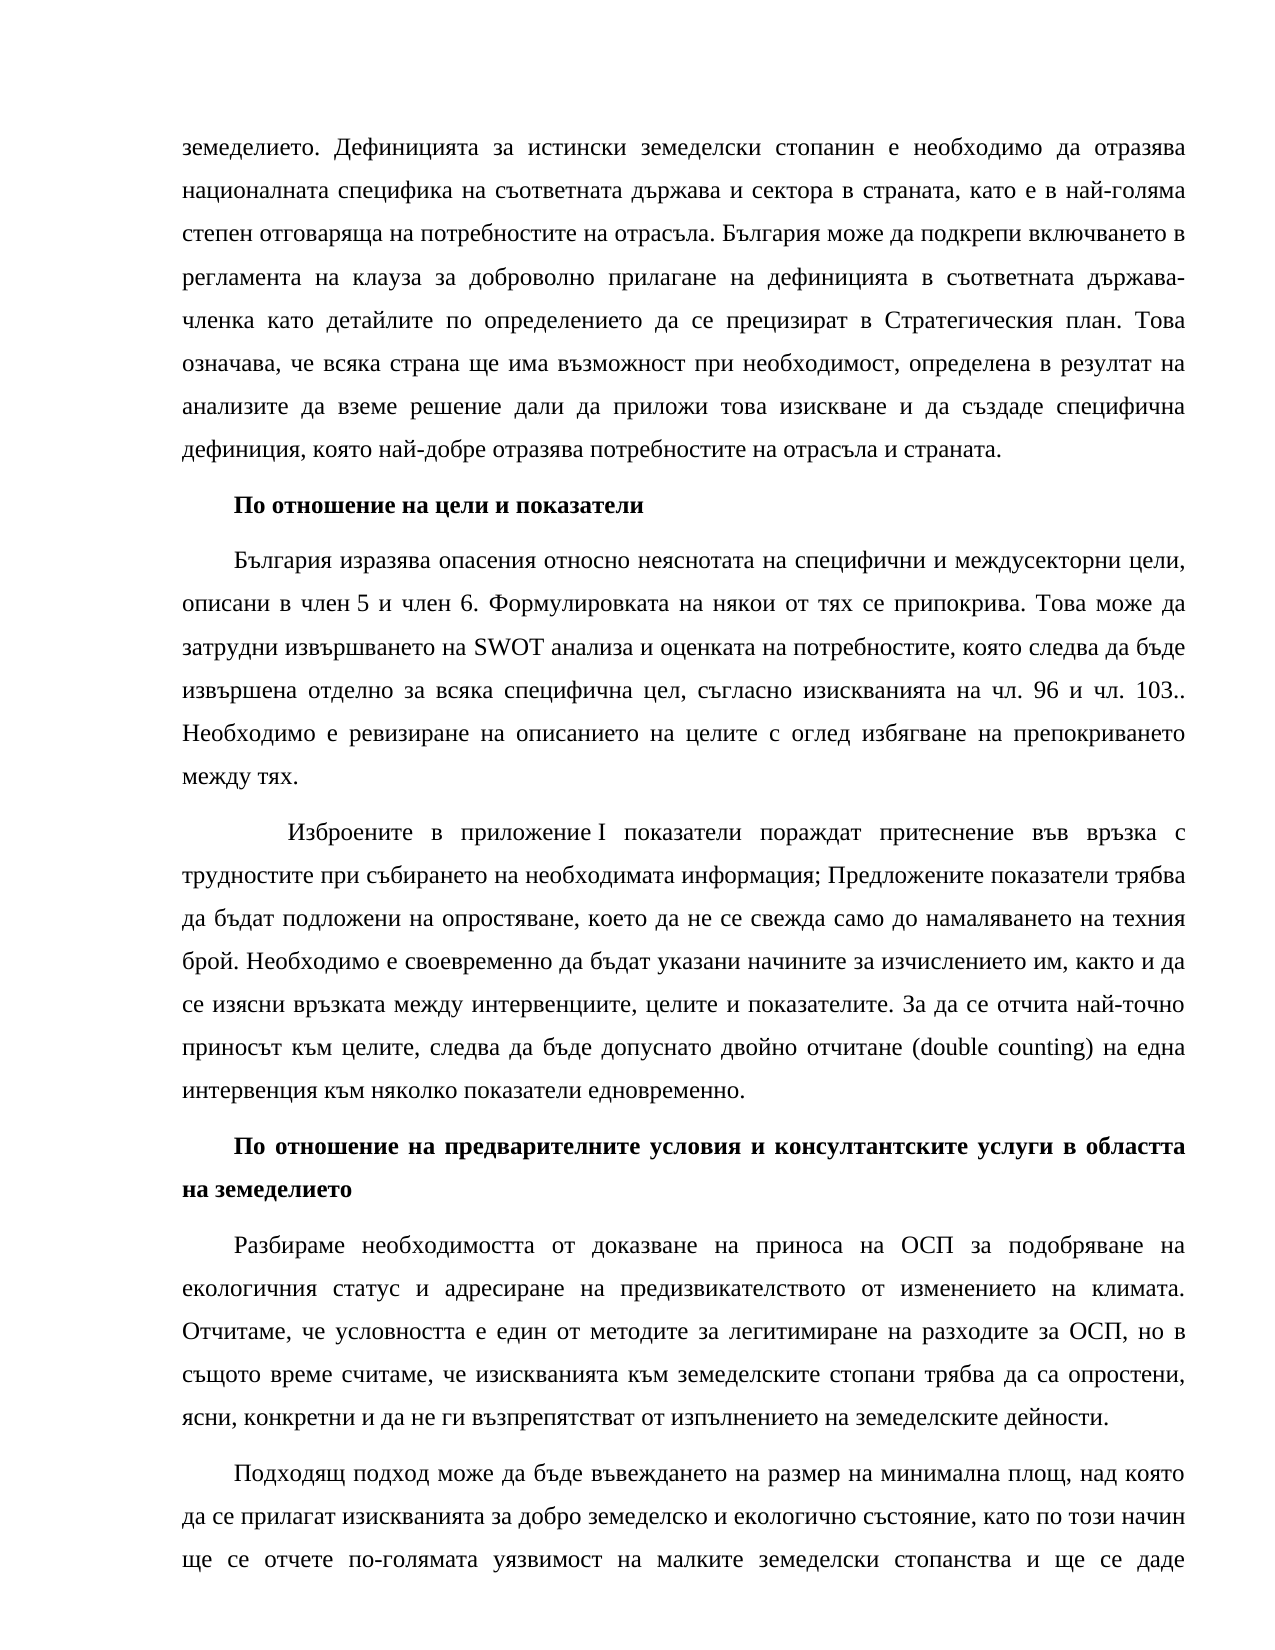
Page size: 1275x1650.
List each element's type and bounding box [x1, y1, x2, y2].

table_header [180, 118, 1196, 1574]
